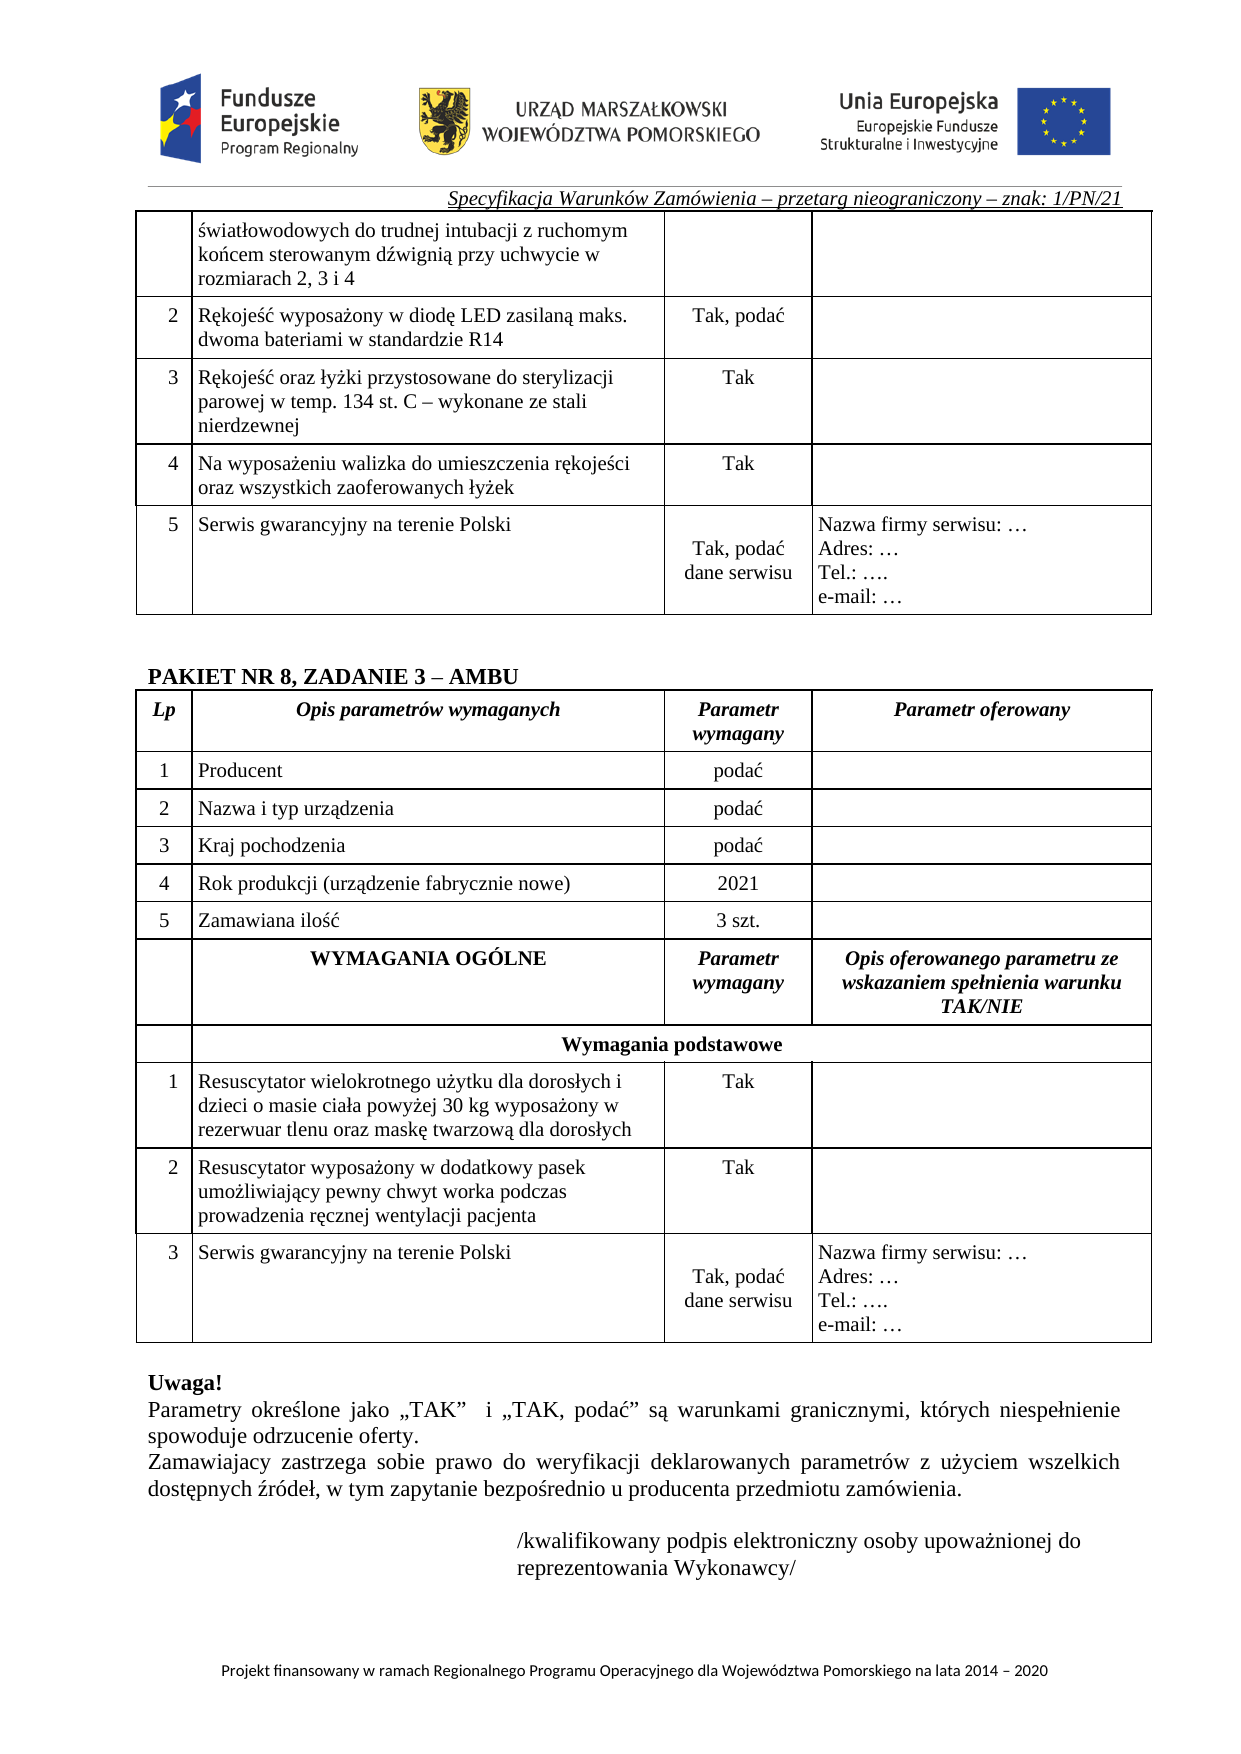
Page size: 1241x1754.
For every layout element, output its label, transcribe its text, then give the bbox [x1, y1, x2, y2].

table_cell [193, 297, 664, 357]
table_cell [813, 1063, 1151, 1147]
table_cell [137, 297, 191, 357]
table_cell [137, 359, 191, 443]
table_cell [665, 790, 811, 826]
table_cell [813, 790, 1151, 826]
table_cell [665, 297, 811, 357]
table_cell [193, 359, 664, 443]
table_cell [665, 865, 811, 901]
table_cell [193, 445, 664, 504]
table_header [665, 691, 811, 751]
picture [147, 73, 1123, 187]
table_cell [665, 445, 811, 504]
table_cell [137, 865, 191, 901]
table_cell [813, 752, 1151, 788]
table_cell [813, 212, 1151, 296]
text Uwaga! [148, 1369, 1122, 1396]
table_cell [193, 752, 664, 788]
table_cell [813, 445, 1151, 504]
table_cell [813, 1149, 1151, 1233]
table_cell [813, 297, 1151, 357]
text PAKIET NR 8, ZADANIE 3 – AMBU [148, 663, 1122, 689]
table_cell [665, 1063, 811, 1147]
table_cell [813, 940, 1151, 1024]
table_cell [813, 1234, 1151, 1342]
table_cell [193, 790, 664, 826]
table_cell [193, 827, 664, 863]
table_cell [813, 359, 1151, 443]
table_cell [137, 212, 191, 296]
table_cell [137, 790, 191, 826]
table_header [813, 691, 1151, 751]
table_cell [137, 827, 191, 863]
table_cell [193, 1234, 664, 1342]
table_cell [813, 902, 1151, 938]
text /kwalifikowany podpis elektroniczny osoby upoważnionej do reprezentowania Wykonawcy/ [517, 1527, 1122, 1580]
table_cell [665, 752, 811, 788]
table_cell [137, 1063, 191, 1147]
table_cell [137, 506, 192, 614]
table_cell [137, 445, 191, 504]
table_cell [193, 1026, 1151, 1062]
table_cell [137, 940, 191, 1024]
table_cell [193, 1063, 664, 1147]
text Parametry określone jako „TAK” i „TAK, podać” są warunkami granicznymi, których niespełnienie spowoduje odrzucenie oferty. [148, 1396, 1122, 1448]
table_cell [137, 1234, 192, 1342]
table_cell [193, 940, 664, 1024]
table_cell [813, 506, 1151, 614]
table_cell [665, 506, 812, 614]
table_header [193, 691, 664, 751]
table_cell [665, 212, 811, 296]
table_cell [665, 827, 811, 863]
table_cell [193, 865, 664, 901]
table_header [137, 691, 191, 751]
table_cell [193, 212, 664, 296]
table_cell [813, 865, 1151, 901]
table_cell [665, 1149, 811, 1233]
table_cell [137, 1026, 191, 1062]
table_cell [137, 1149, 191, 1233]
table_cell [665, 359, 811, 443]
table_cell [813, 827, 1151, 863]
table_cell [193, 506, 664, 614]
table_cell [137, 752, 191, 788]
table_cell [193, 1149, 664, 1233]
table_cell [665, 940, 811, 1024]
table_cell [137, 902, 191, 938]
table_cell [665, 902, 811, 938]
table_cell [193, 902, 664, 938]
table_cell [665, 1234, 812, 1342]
text Zamawiajacy zastrzega sobie prawo do weryfikacji deklarowanych parametrów z użyciem wszelkich dostępnych źródeł, w tym zapytanie bezpośrednio u producenta przedmiotu zamówienia. [148, 1448, 1122, 1501]
